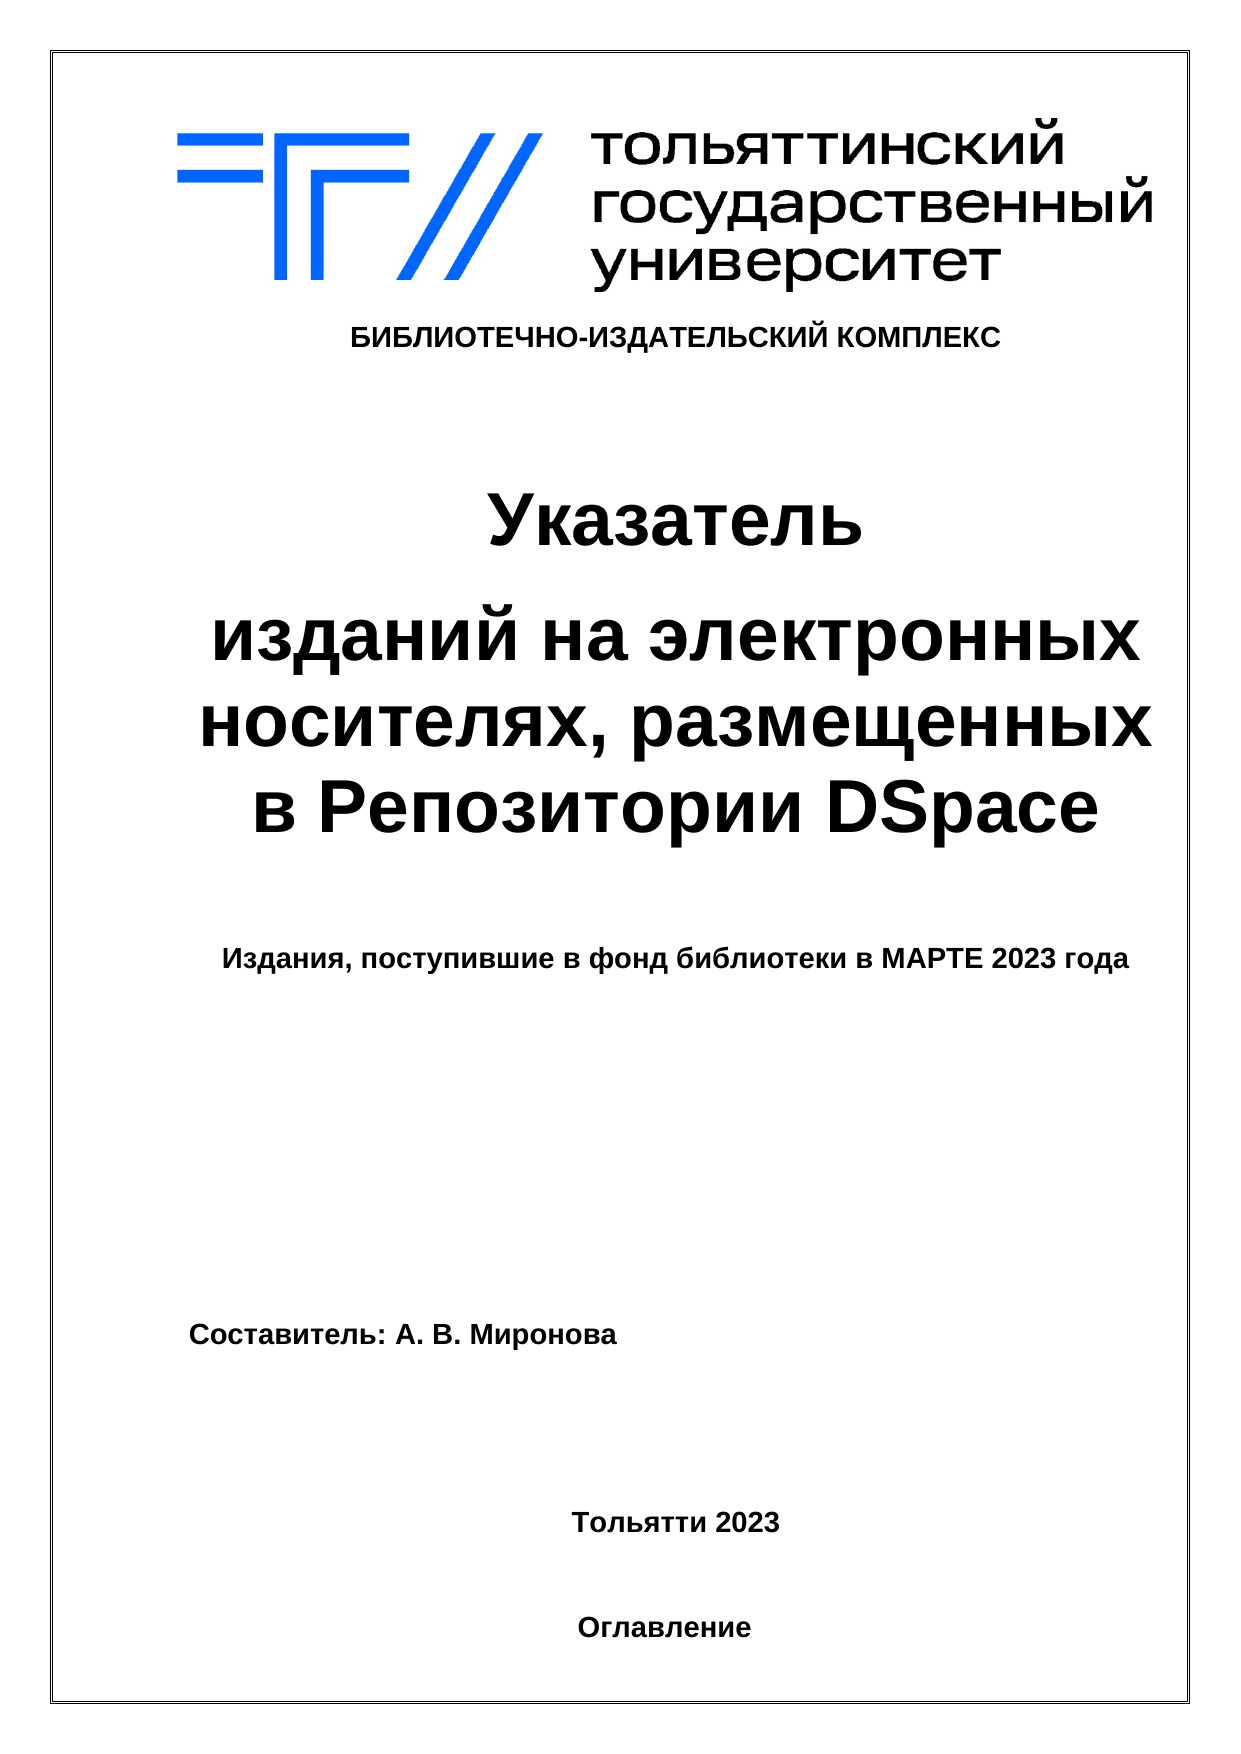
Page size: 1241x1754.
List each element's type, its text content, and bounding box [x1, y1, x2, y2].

table_header Библиотечно-издательский комплекс Указатель изданий на электронных носителях, размещенных в Репозитории DSpace Издания, поступившие в фонд библиотеки в МАРТЕ 2023 года Составитель: А. В. Миронова Тольятти 2023 [177, 320, 1174, 1560]
picture [177, 118, 1152, 292]
